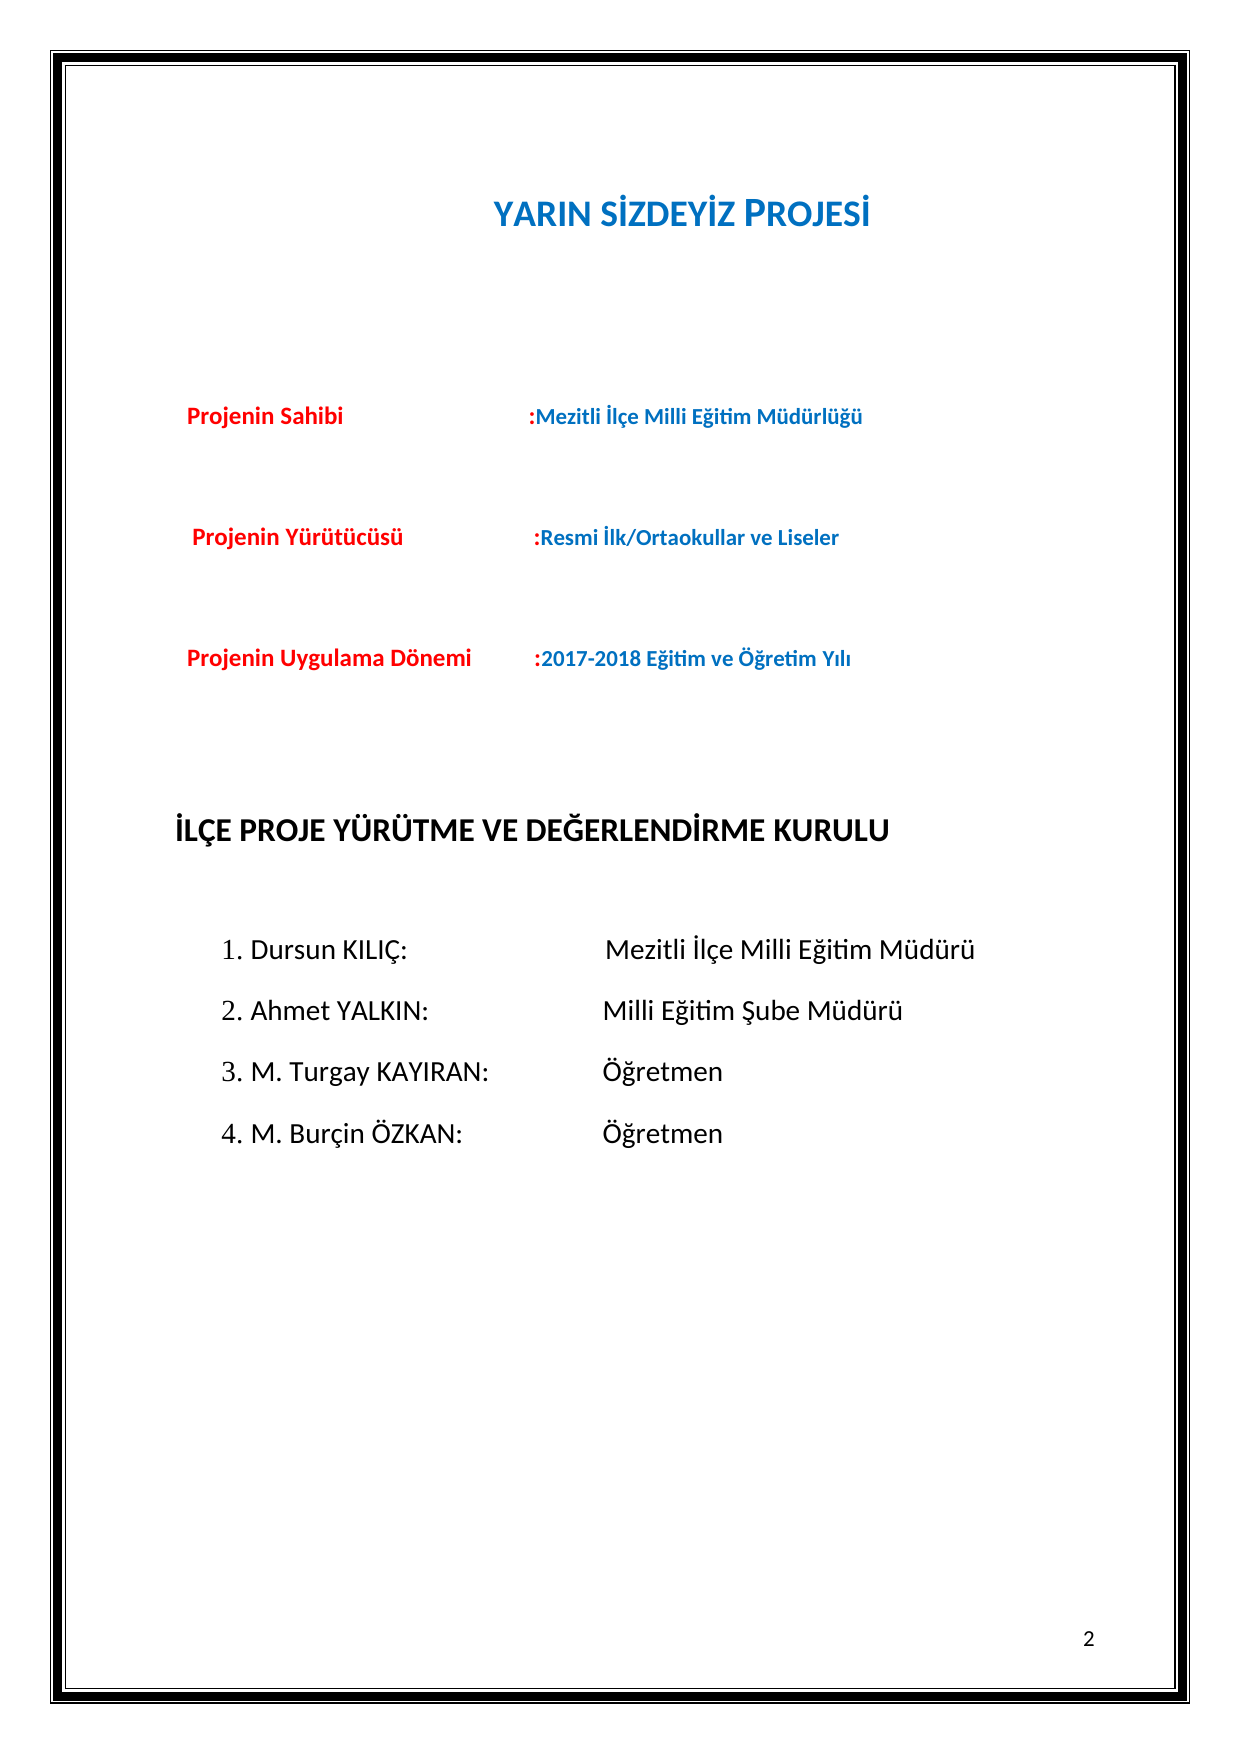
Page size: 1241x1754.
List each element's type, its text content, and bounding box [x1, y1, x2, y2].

text Projenin Yürütücüsü :Resmi İlk/Ortaokullar ve Liseler [187, 431, 1083, 552]
text Projenin Sahibi :Mezitli İlçe Milli Eğitim Müdürlüğü [187, 310, 1083, 431]
text Projenin Uygulama Dönemi :2017-2018 Eğitim ve Öğretim Yılı [187, 552, 1083, 673]
list M. Burçin ÖZKAN: Öğretmen [221, 1115, 1094, 1150]
text İLÇE PROJE YÜRÜTME VE DEĞERLENDİRME KURULU [175, 808, 1094, 849]
list Ahmet YALKIN: Milli Eğitim Şube Müdürü [221, 992, 1094, 1028]
list M. Turgay KAYIRAN: Öğretmen [221, 1053, 1094, 1089]
subtitle Dursun KILIÇ: Mezitli İlçe Milli Eğitim Müdürü [221, 931, 1094, 966]
text YARIN SİZDEYİZ PROJESİ [280, 186, 1073, 236]
